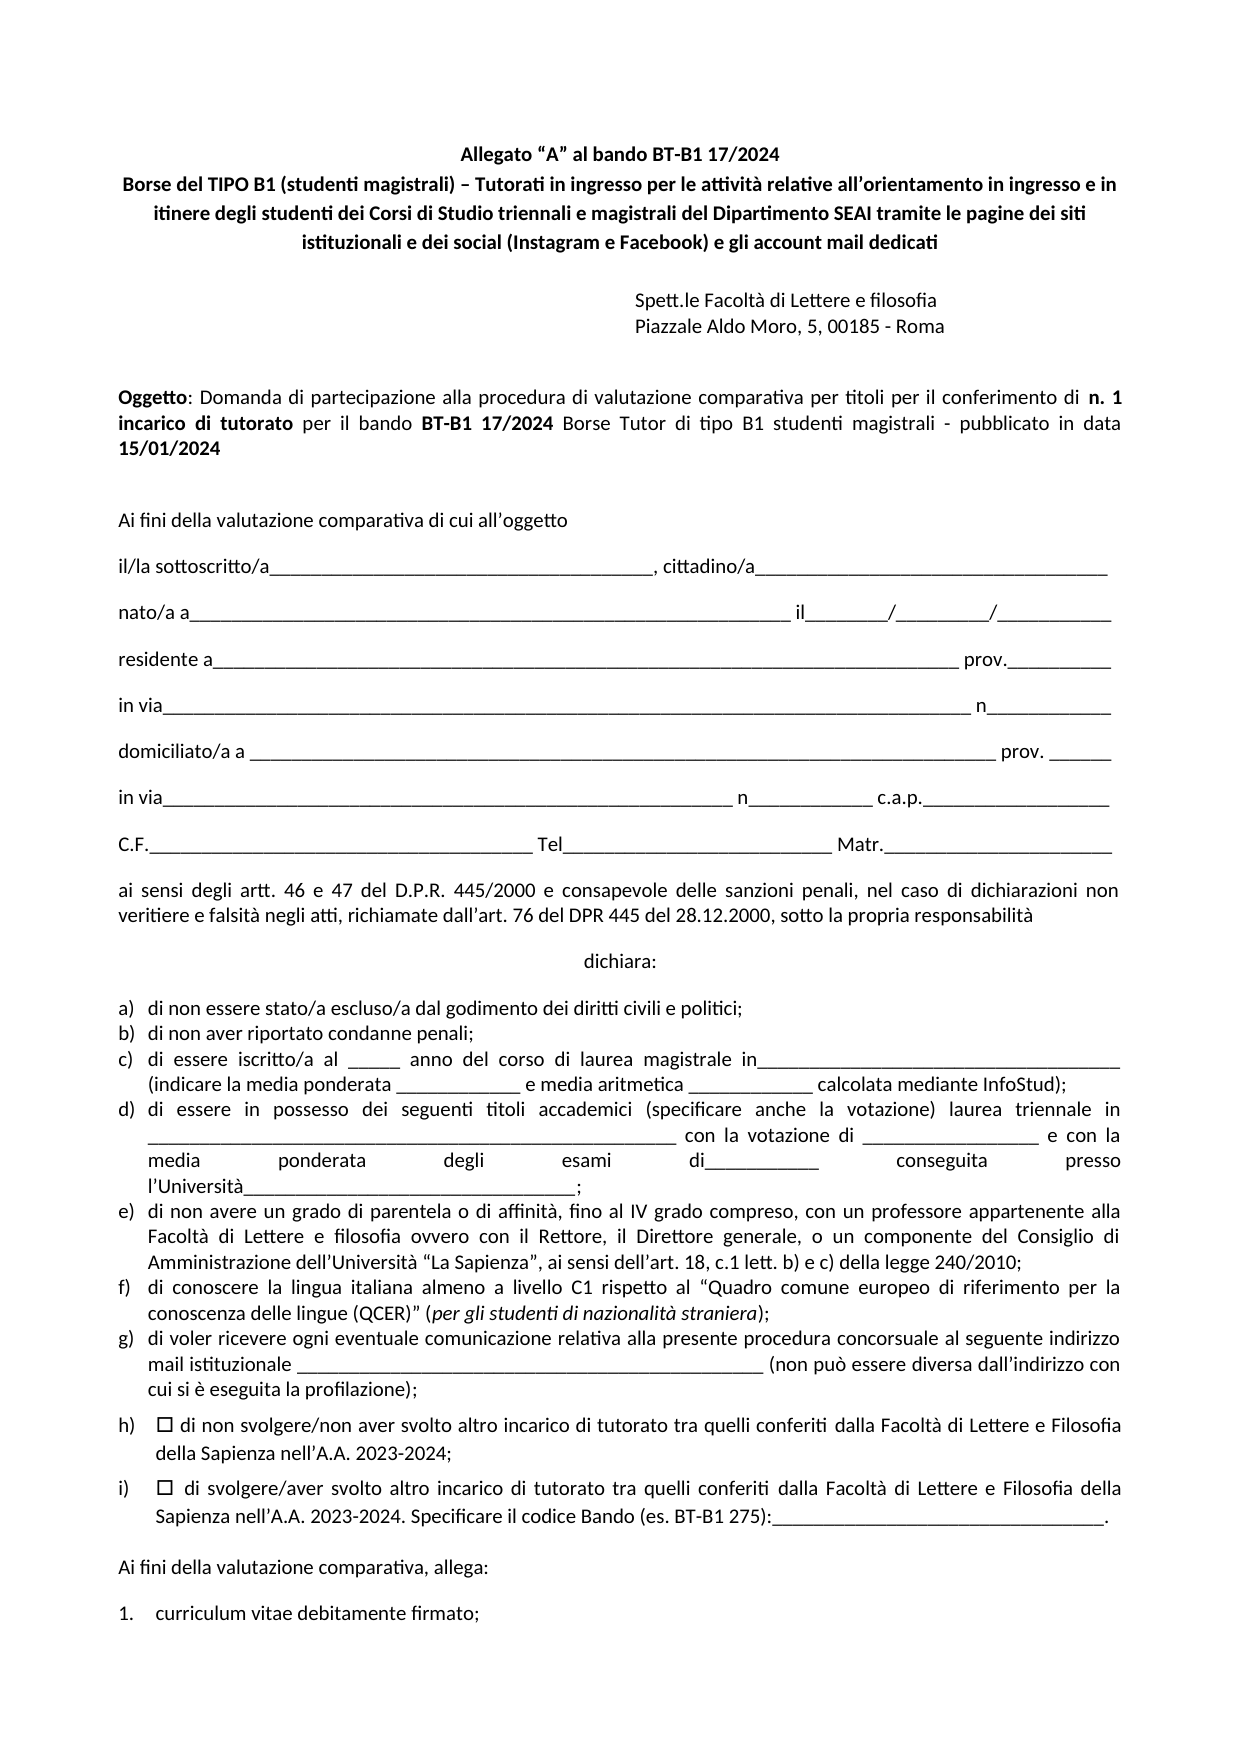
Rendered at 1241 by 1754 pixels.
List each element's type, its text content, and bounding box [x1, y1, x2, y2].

text C.F._____________________________________ Tel__________________________ Matr.______________________ [118, 831, 1122, 856]
text in via______________________________________________________________________________ n____________ [118, 692, 1122, 717]
text ai sensi degli artt. 46 e 47 del D.P.R. 445/2000 e consapevole delle sanzioni penali, nel caso di dichiarazioni non veritiere e falsità negli atti, richiamate dall’art. 76 del DPR 445 del 28.12.2000, sotto la propria responsabilità [118, 877, 1122, 928]
text Ai fini della valutazione comparativa di cui all’oggetto [118, 507, 1122, 532]
text il/la sottoscritto/a_____________________________________, cittadino/a__________________________________ [118, 553, 1122, 579]
list di essere in possesso dei seguenti titoli accademici (specificare anche la votazione) laurea triennale in ___________________________________________________ con la votazione di _________________ e con la media ponderata degli esami di___________ conseguita presso l’Università________________________________; [118, 1097, 1122, 1198]
list di non essere stato/a escluso/a dal godimento dei diritti civili e politici; [118, 995, 1122, 1020]
text Ai fini della valutazione comparativa, allega: [118, 1554, 1122, 1579]
list di non avere un grado di parentela o di affinità, fino al IV grado compreso, con un professore appartenente alla Facoltà di Lettere e filosofia ovvero con il Rettore, il Direttore generale, o un componente del Consiglio di Amministrazione dell’Università “La Sapienza”, ai sensi dell’art. 18, c.1 lett. b) e c) della legge 240/2010; [118, 1198, 1122, 1274]
text in via_______________________________________________________ n____________ c.a.p.__________________ [118, 784, 1122, 810]
list di conoscere la lingua italiana almeno a livello C1 rispetto al “Quadro comune europeo di riferimento per la conoscenza delle lingue (QCER)” (per gli studenti di nazionalità straniera); [118, 1274, 1122, 1325]
list □ di non svolgere/non aver svolto altro incarico di tutorato tra quelli conferiti dalla Facoltà di Lettere e Filosofia della Sapienza nell’A.A. 2023-2024; [118, 1402, 1122, 1465]
text Oggetto: Domanda di partecipazione alla procedura di valutazione comparativa per titoli per il conferimento di n. 1 incarico di tutorato per il bando BT-B1 17/2024 Borse Tutor di tipo B1 studenti magistrali - pubblicato in data 15/01/2024 [118, 384, 1122, 461]
text dichiara: [118, 949, 1122, 974]
list □ di svolgere/aver svolto altro incarico di tutorato tra quelli conferiti dalla Facoltà di Lettere e Filosofia della Sapienza nell’A.A. 2023-2024. Specificare il codice Bando (es. BT-B1 275):________________________________. [118, 1465, 1122, 1529]
list curriculum vitae debitamente firmato; [118, 1600, 1122, 1626]
list di voler ricevere ogni eventuale comunicazione relativa alla presente procedura concorsuale al seguente indirizzo mail istituzionale _____________________________________________ (non può essere diversa dall’indirizzo con cui si è eseguita la profilazione); [118, 1325, 1122, 1402]
text Allegato “A” al bando BT-B1 17/2024 [118, 141, 1122, 167]
text residente a________________________________________________________________________ prov.__________ [118, 646, 1122, 671]
text domiciliato/a a ________________________________________________________________________ prov. ______ [118, 738, 1122, 764]
text Spett.le Facoltà di Lettere e filosofia [635, 287, 1122, 313]
list di non aver riportato condanne penali; [118, 1020, 1122, 1046]
text nato/a a__________________________________________________________ il________/_________/___________ [118, 599, 1122, 625]
text Borse del TIPO B1 (studenti magistrali) – Tutorati in ingresso per le attività relative all’orientamento in ingresso e in itinere degli studenti dei Corsi di Studio triennali e magistrali del Dipartimento SEAI tramite le pagine dei siti istituzionali e dei social (Instagram e Facebook) e gli account mail dedicati [118, 171, 1122, 254]
list di essere iscritto/a al _____ anno del corso di laurea magistrale in___________________________________ (indicare la media ponderata ____________ e media aritmetica ____________ calcolata mediante InfoStud); [118, 1046, 1122, 1097]
text Piazzale Aldo Moro, 5, 00185 - Roma [635, 313, 1122, 338]
